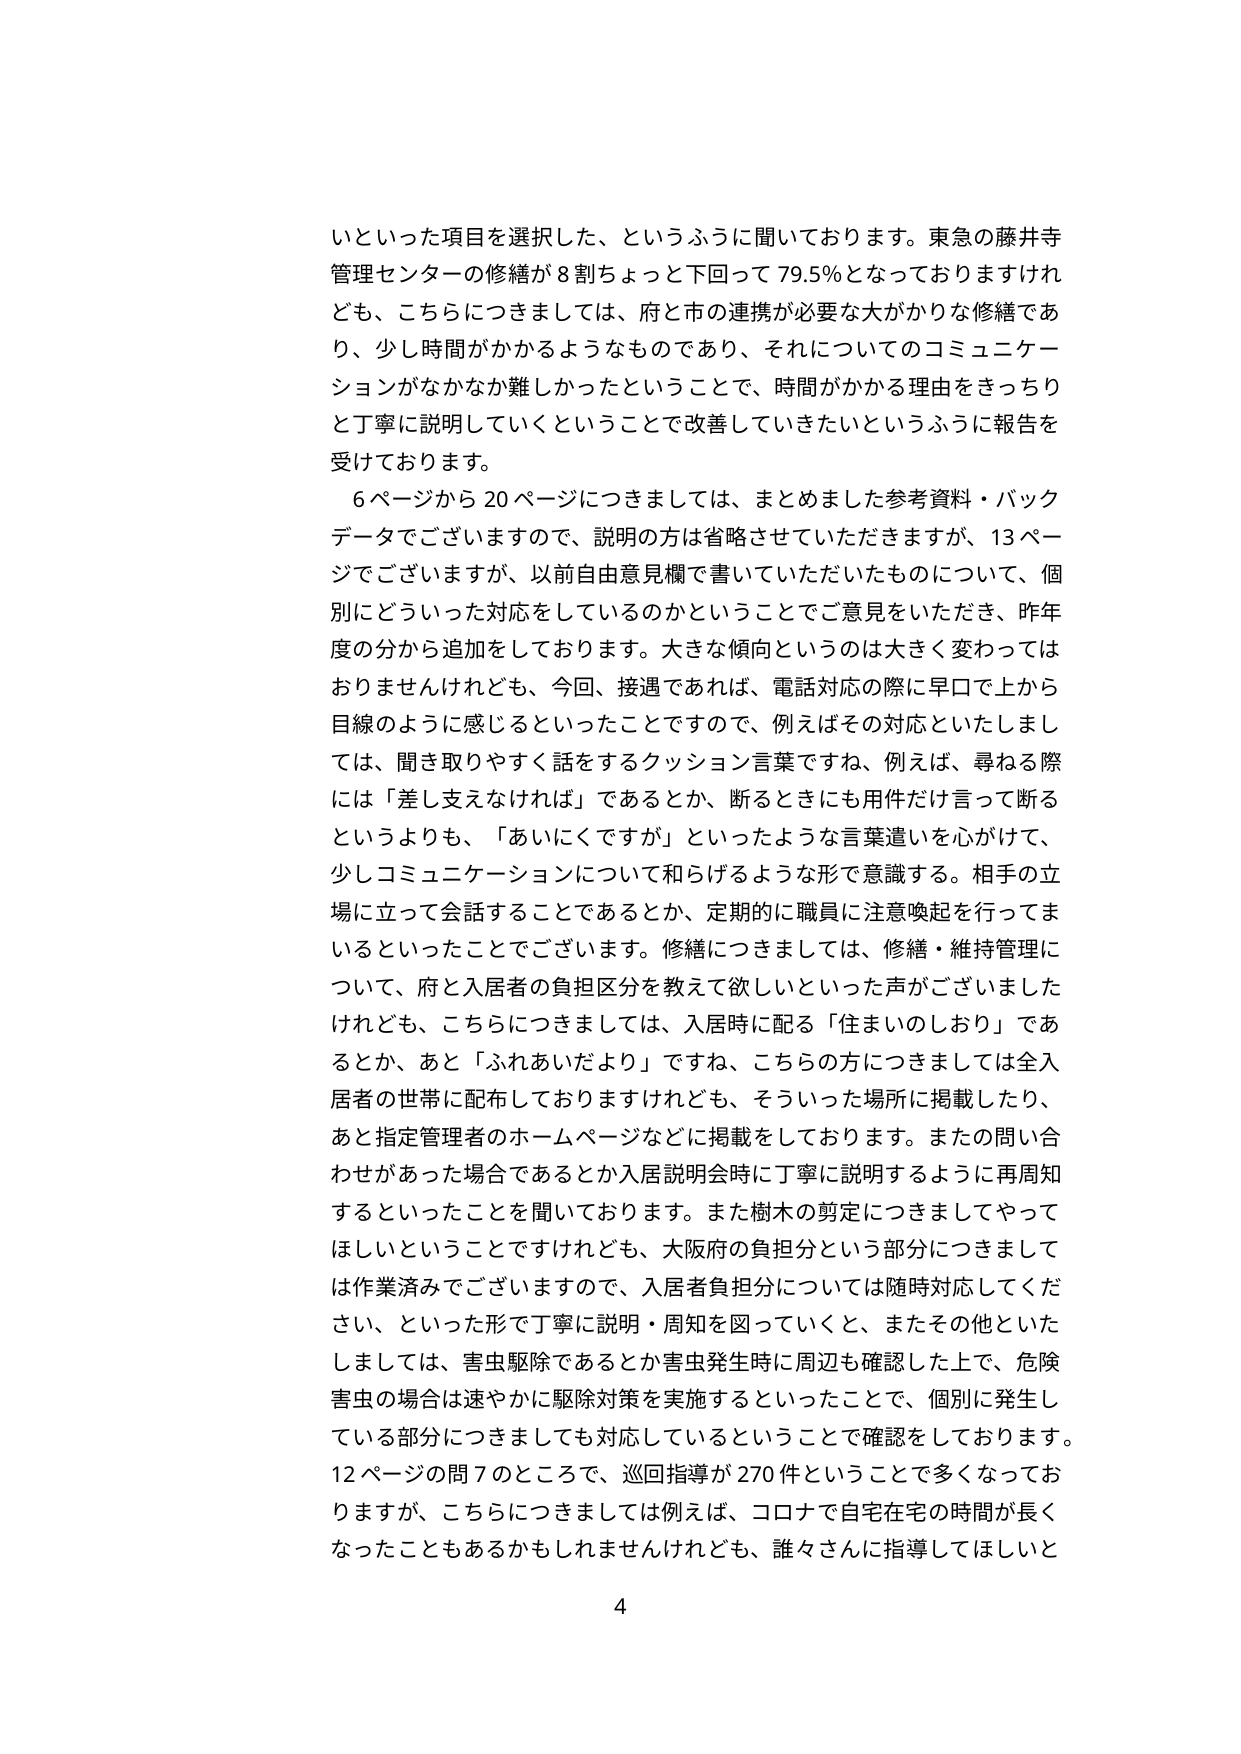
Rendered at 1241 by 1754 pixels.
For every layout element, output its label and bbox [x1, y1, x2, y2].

text [330, 217, 1063, 479]
text [330, 479, 1063, 1567]
